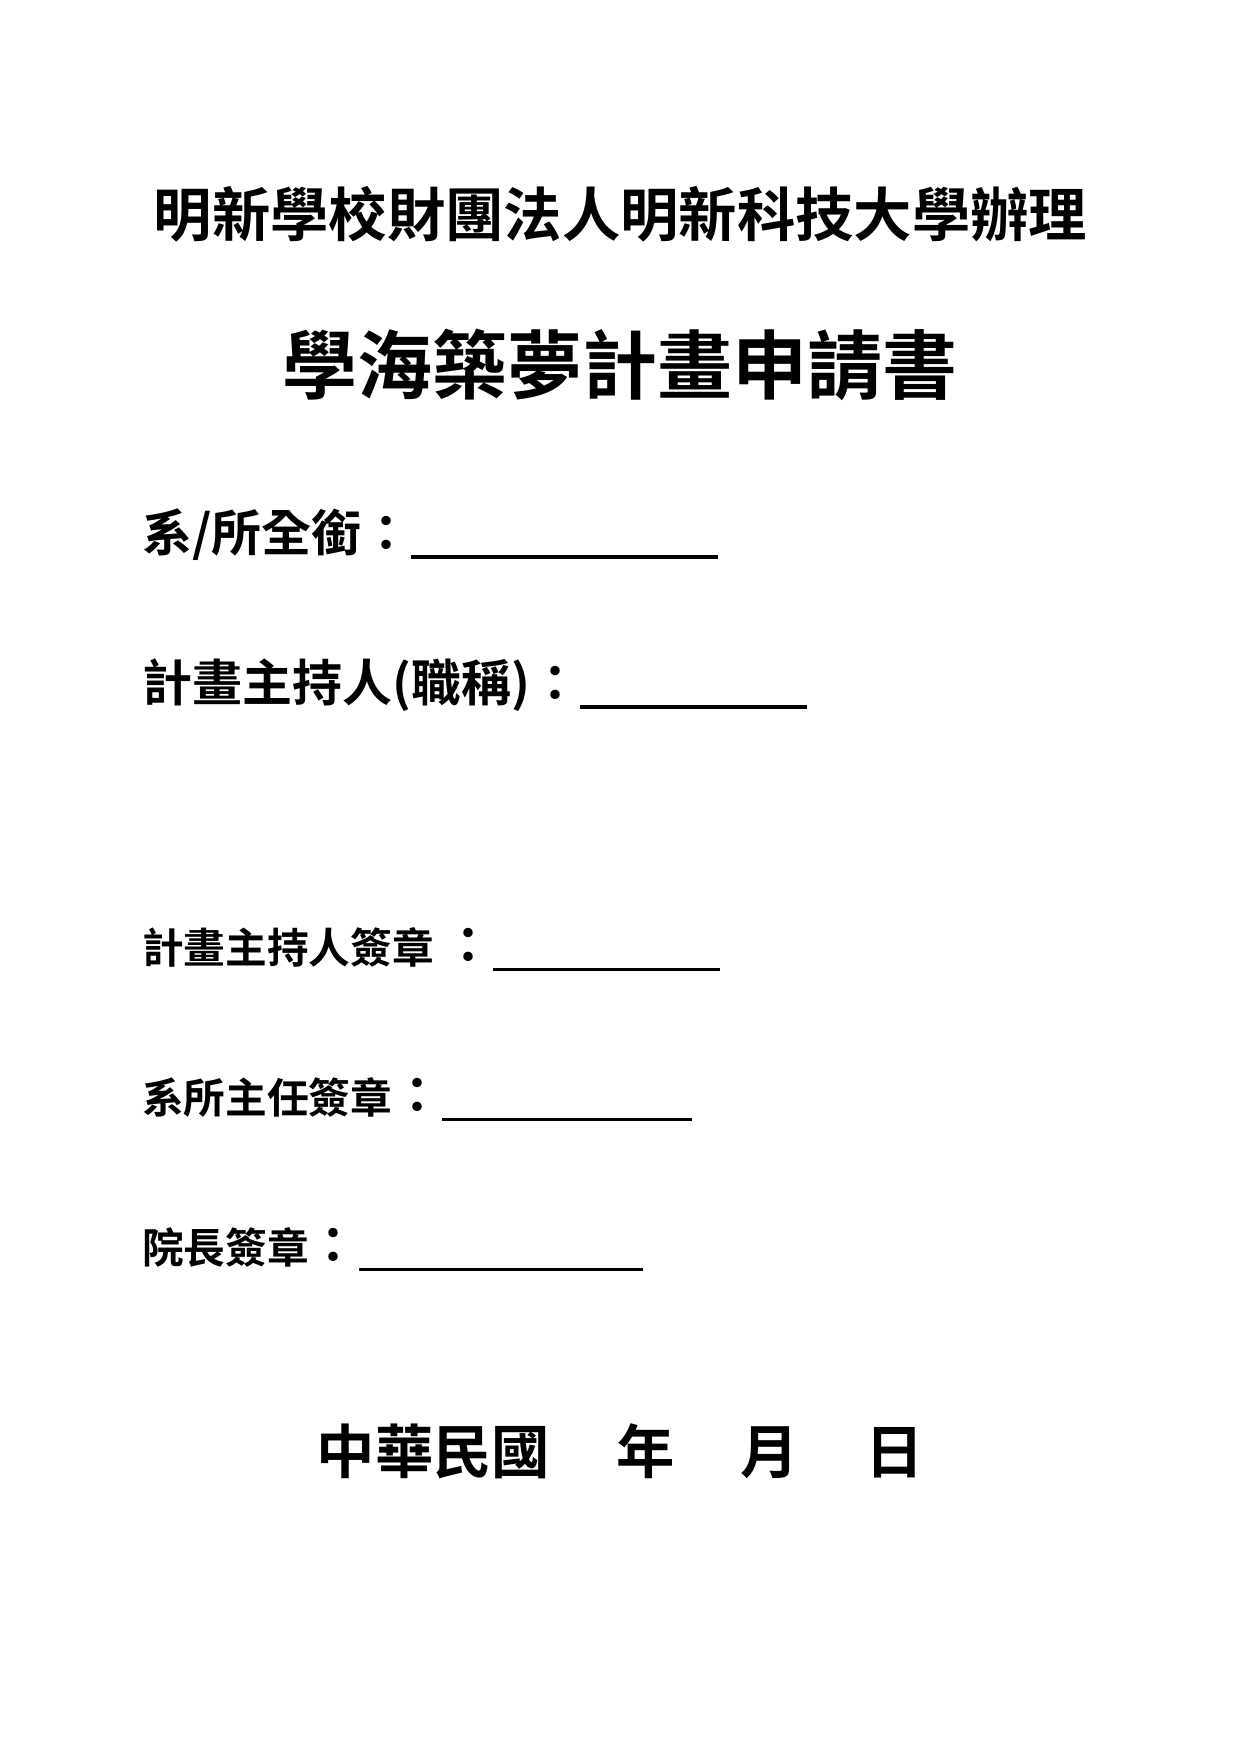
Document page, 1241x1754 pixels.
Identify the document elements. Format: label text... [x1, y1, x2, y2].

text 中華民國 年 月 日 [142, 1392, 1098, 1504]
text 計畫主持人簽章 ： [142, 904, 1098, 979]
text 院長簽章： [142, 1204, 1098, 1279]
text 計畫主持人(職稱)： [142, 642, 1098, 717]
text 系所主任簽章： [142, 1054, 1098, 1129]
text 學海築夢計畫申請書 [142, 304, 1098, 417]
text 明新學校財團法人明新科技大學辦理 [142, 154, 1098, 267]
text 系/所全銜： [142, 492, 1098, 567]
